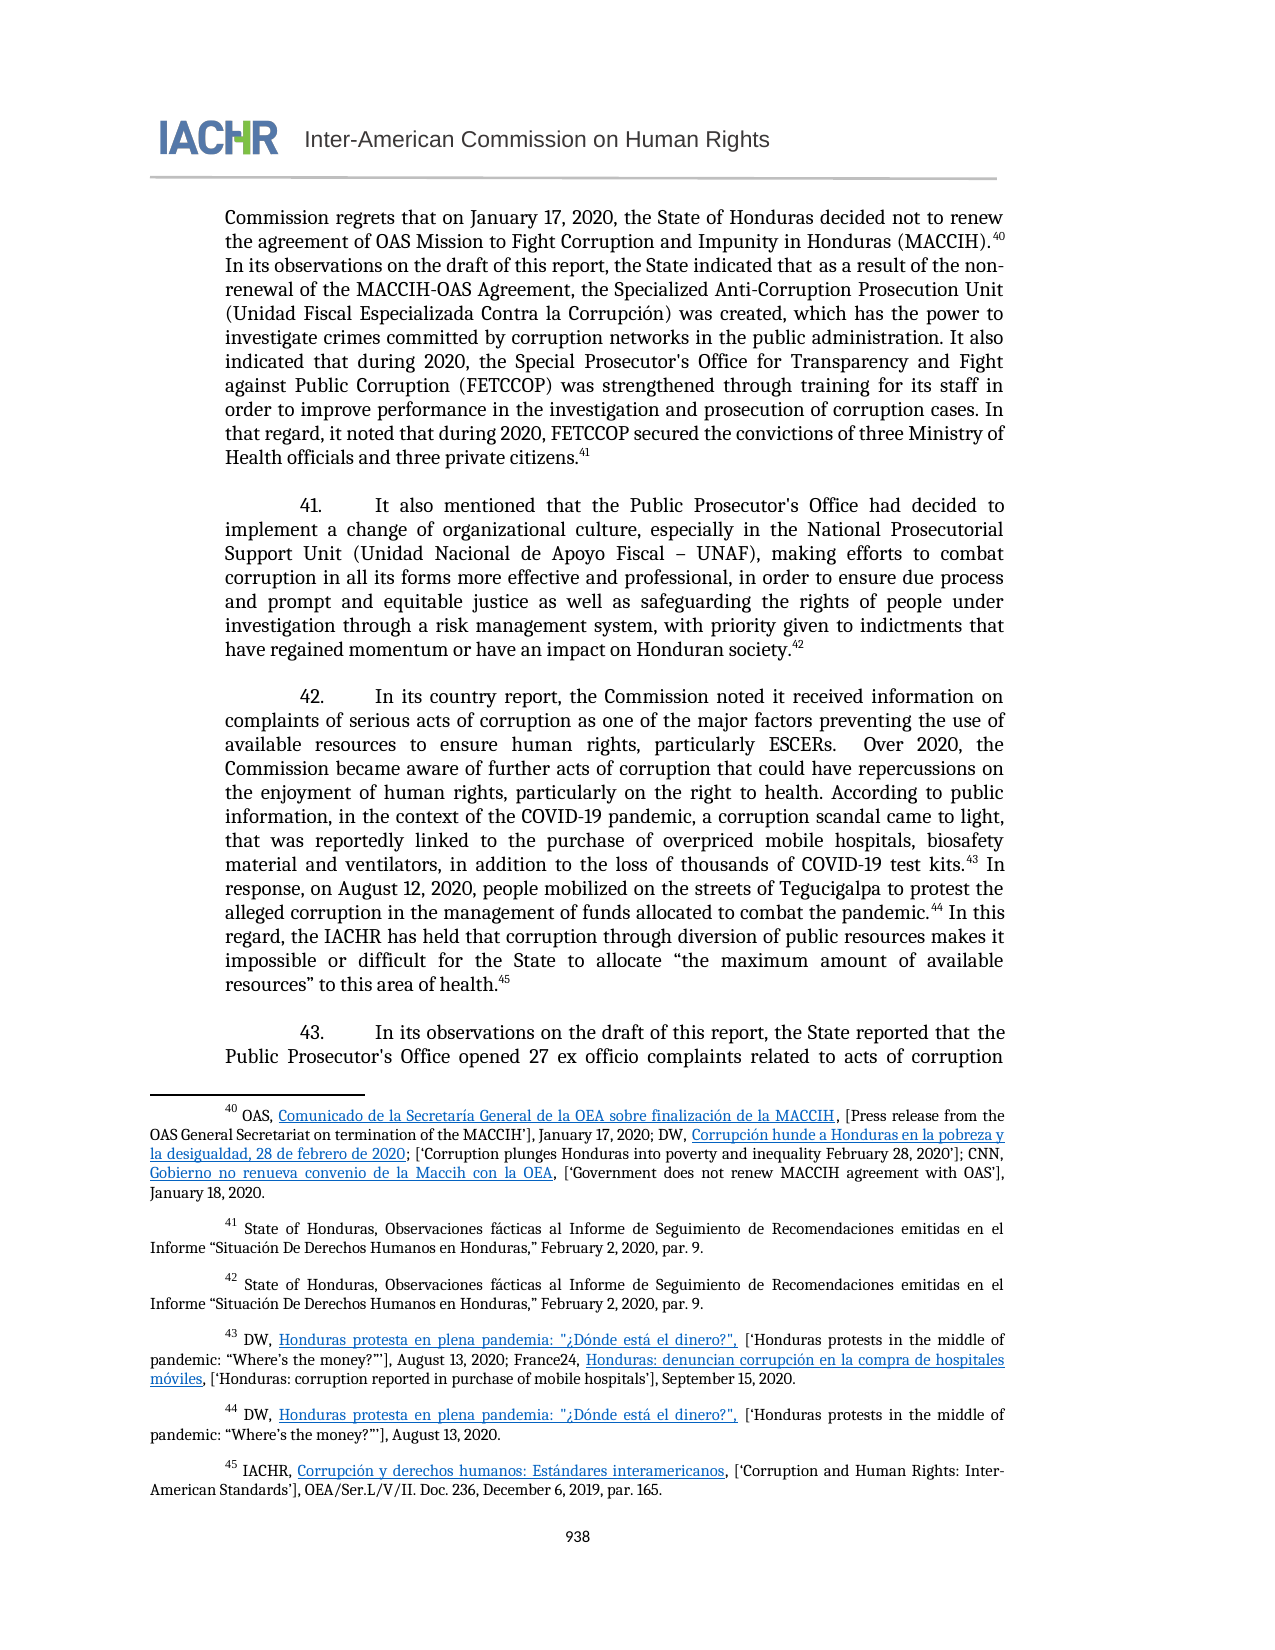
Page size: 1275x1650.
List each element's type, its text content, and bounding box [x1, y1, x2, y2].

picture [150, 110, 283, 166]
list It also mentioned that the Public Prosecutor's Office had decided to implement a change of organizational culture, especially in the National Prosecutorial Support Unit (Unidad Nacional de Apoyo Fiscal – UNAF), making efforts to combat corruption in all its forms more effective and professional, in order to ensure due process and prompt and equitable justice as well as safeguarding the rights of people under investigation through a risk management system, with priority given to indictments that have regained momentum or have an impact on Honduran society. [225, 493, 1005, 661]
list In its country report, the Commission noted it received information on complaints of serious acts of corruption as one of the major factors preventing the use of available resources to ensure human rights, particularly ESCERs. Over 2020, the Commission became aware of further acts of corruption that could have repercussions on the enjoyment of human rights, particularly on the right to health. According to public information, in the context of the COVID-19 pandemic, a corruption scandal came to light, that was reportedly linked to the purchase of overpriced mobile hospitals, biosafety material and ventilators, in addition to the loss of thousands of COVID-19 test kits. In response, on August 12, 2020, people mobilized on the streets of Tegucigalpa to protest the alleged corruption in the management of funds allocated to combat the pandemic. In this regard, the IACHR has held that corruption through diversion of public resources makes it impossible or difficult for the State to allocate “the maximum amount of available resources” to this area of health. [225, 685, 1005, 997]
